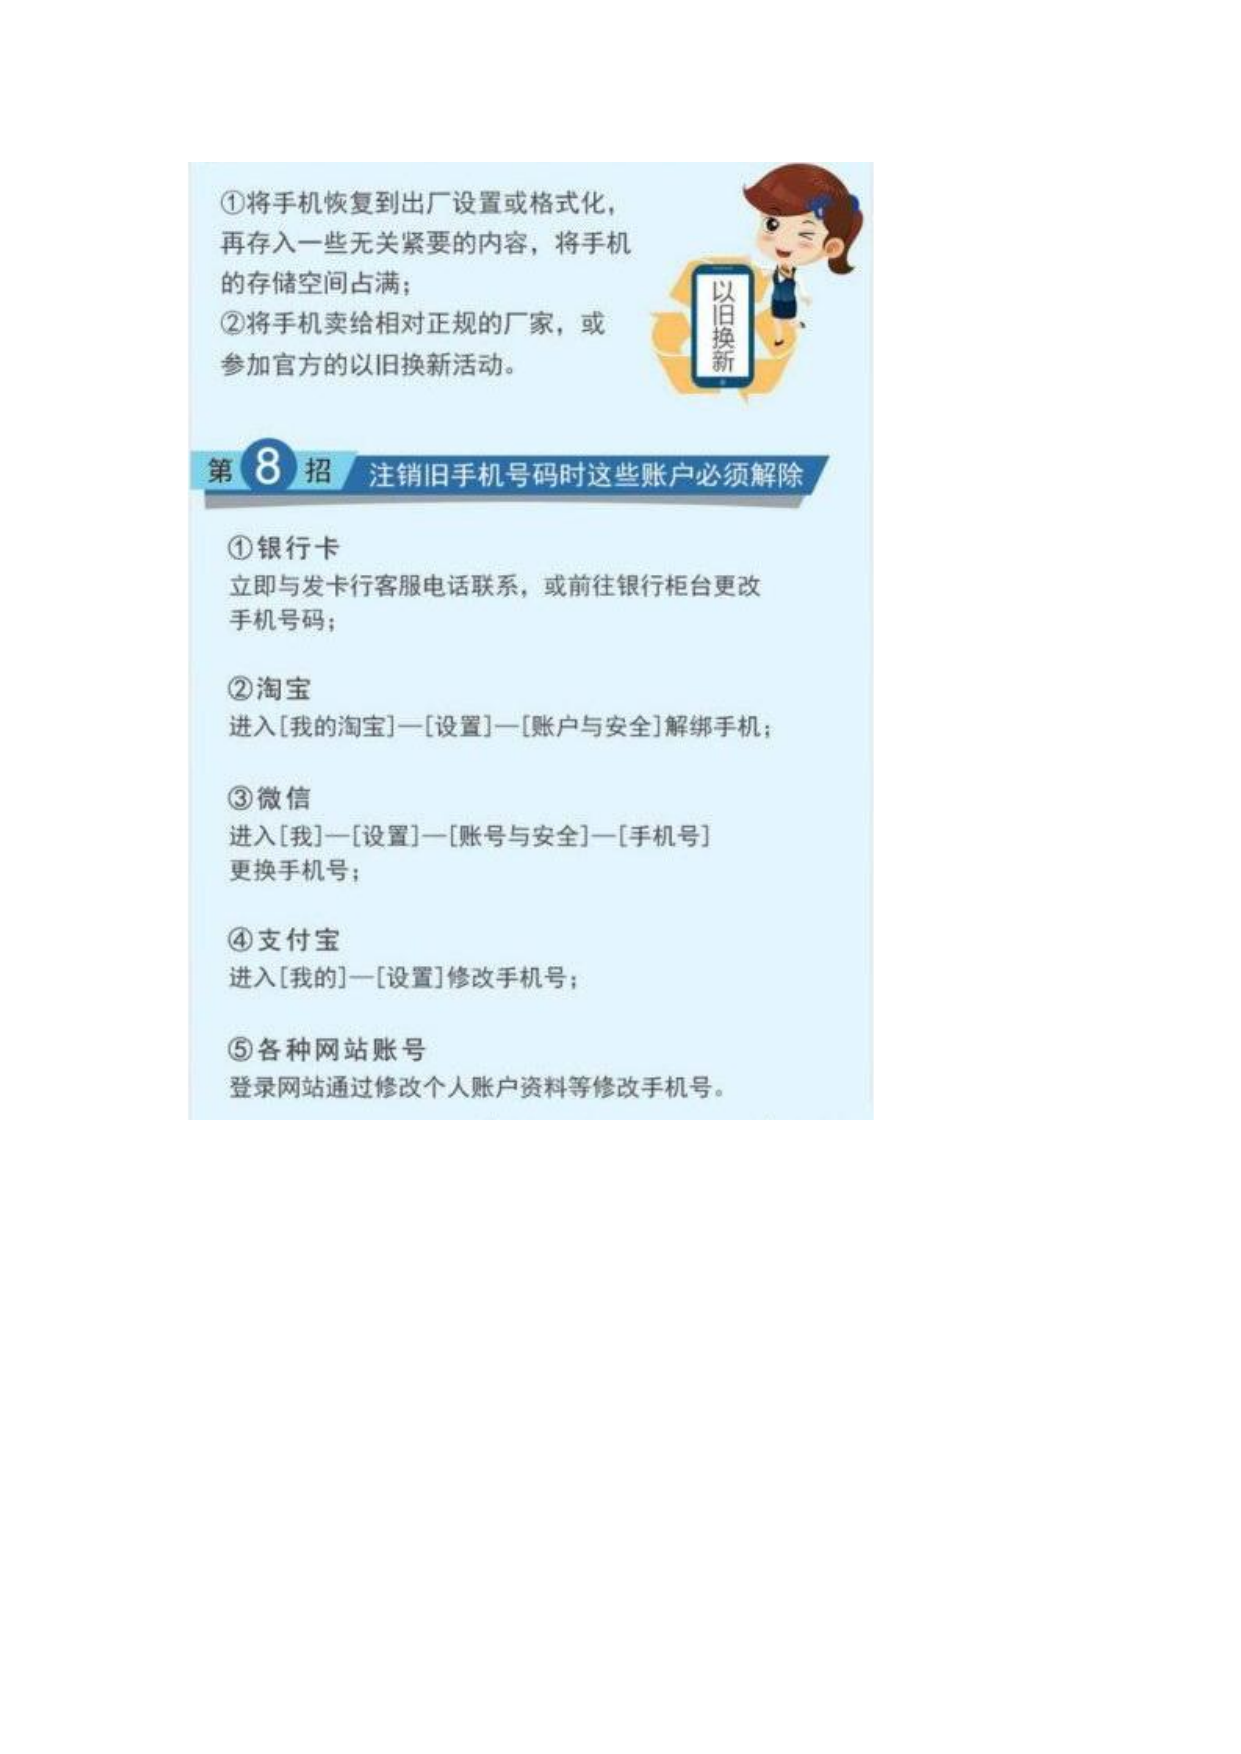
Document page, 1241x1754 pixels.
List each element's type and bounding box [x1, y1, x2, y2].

picture [187, 162, 874, 1120]
